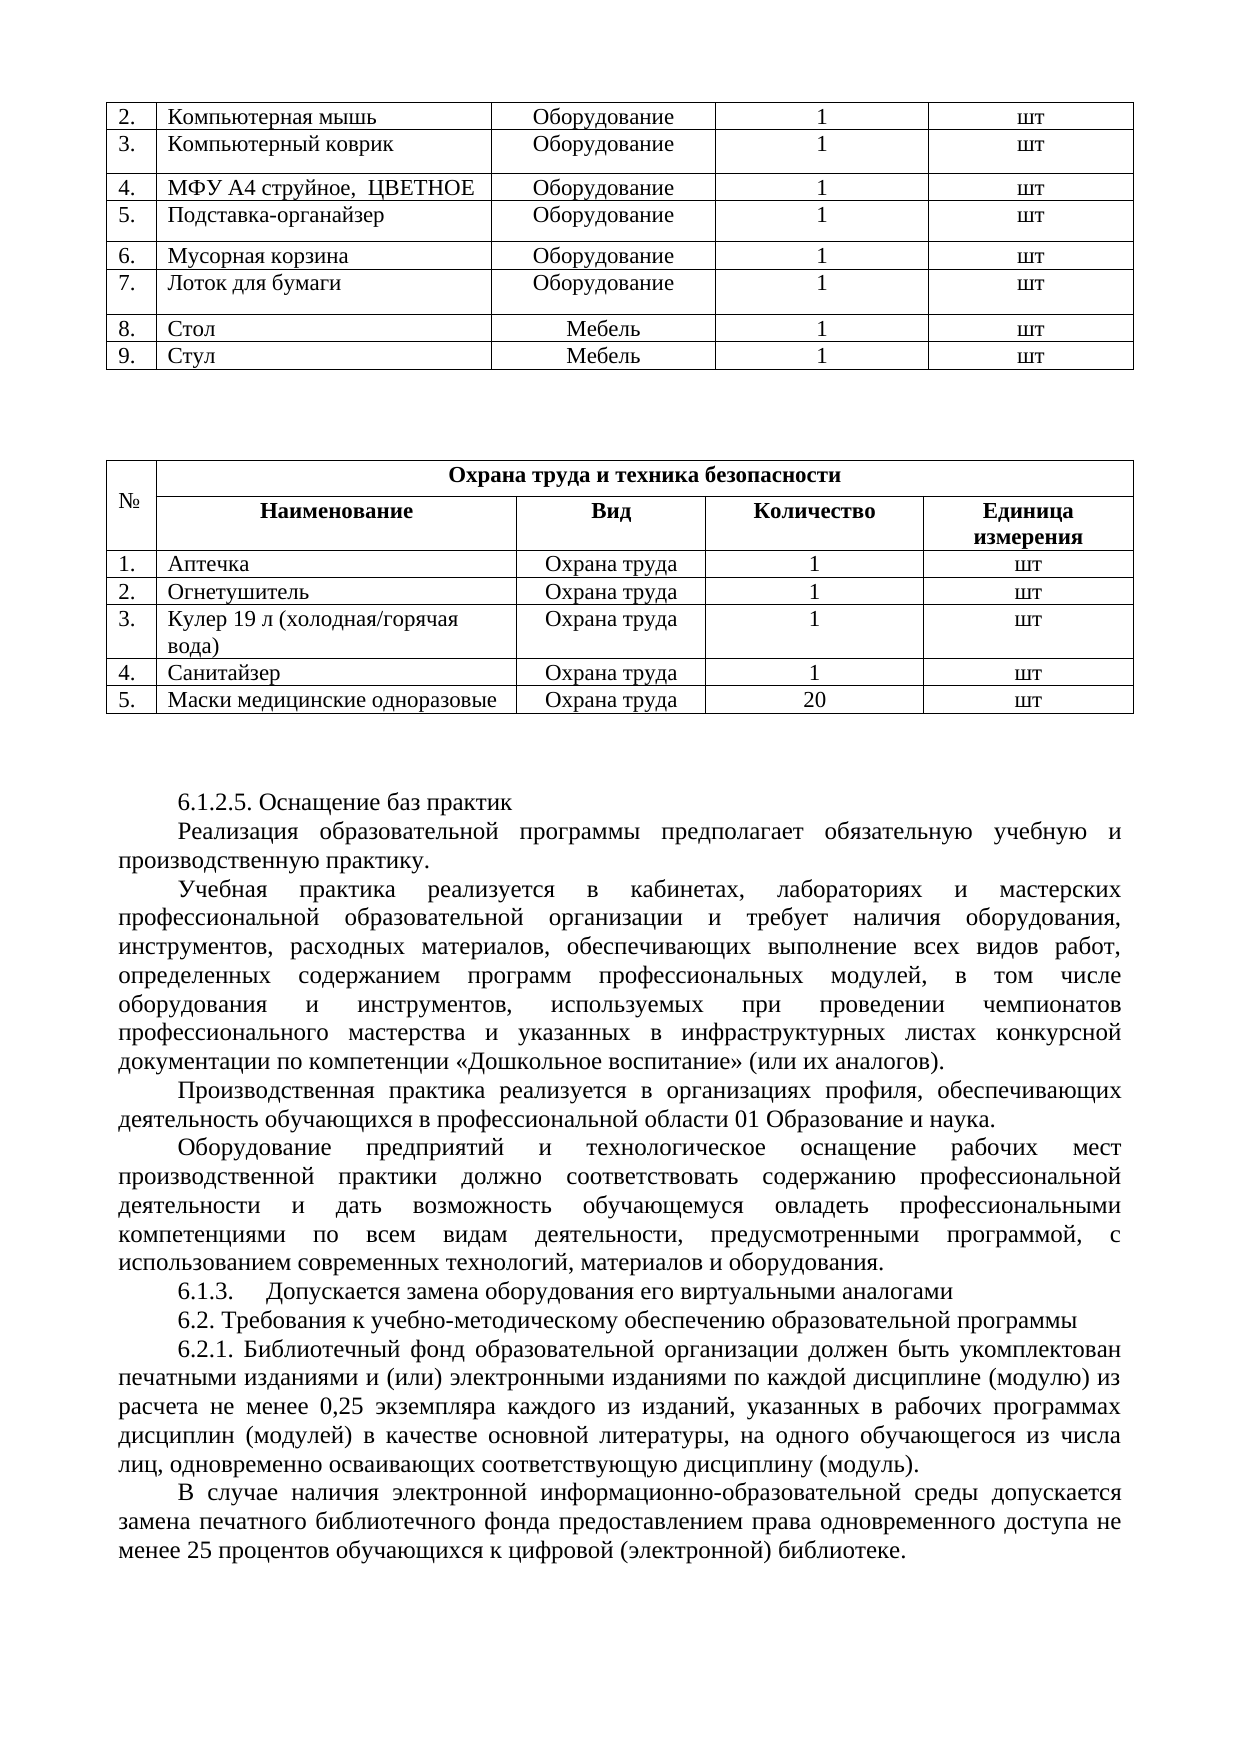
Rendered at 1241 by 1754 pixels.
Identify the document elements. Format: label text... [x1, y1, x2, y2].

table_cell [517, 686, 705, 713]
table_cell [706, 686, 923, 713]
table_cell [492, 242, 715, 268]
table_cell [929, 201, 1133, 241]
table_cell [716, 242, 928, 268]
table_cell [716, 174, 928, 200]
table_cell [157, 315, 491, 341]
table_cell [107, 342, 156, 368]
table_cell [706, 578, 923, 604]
text 6.1.3. Допускается замена оборудования его виртуальными аналогами [118, 1276, 1122, 1305]
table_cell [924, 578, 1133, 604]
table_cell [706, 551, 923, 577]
text В случае наличия электронной информационно-образовательной среды допускается замена печатного библиотечного фонда предоставлением права одновременного доступа не менее 25 процентов обучающихся к цифровой (электронной) библиотеке. [118, 1477, 1122, 1564]
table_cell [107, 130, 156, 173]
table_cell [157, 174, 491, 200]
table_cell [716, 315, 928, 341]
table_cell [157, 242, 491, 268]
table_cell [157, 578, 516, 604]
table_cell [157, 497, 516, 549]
text Производственная практика реализуется в организациях профиля, обеспечивающих деятельность обучающихся в профессиональной области 01 Образование и наука. [118, 1075, 1122, 1132]
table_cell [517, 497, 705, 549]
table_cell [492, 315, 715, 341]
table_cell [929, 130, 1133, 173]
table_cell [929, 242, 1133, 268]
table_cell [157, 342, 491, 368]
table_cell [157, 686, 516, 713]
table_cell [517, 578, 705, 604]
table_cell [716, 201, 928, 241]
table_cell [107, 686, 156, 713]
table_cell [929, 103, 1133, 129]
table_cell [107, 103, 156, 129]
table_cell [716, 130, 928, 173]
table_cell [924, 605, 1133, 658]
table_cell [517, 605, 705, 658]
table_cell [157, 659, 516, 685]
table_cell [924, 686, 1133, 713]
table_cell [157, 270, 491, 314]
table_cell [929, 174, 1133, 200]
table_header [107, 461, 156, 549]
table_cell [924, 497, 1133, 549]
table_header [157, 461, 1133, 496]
text 6.2.1. Библиотечный фонд образовательной организации должен быть укомплектован печатными изданиями и (или) электронными изданиями по каждой дисциплине (модулю) из расчета не менее 0,25 экземпляра каждого из изданий, указанных в рабочих программах дисциплин (модулей) в качестве основной литературы, на одного обучающегося из числа лиц, одновременно осваивающих соответствующую дисциплину (модуль). [118, 1334, 1122, 1477]
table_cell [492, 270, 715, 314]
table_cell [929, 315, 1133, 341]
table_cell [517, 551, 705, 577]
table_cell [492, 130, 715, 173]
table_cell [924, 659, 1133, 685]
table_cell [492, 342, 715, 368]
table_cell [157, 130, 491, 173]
text Оборудование предприятий и технологическое оснащение рабочих мест производственной практики должно соответствовать содержанию профессиональной деятельности и дать возможность обучающемуся овладеть профессиональными компетенциями по всем видам деятельности, предусмотренными программой, с использованием современных технологий, материалов и оборудования. [118, 1132, 1122, 1276]
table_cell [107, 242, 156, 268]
text 6.2. Требования к учебно-методическому обеспечению образовательной программы [118, 1305, 1122, 1334]
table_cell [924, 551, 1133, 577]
text 6.1.2.5. Оснащение баз практик [118, 787, 1122, 816]
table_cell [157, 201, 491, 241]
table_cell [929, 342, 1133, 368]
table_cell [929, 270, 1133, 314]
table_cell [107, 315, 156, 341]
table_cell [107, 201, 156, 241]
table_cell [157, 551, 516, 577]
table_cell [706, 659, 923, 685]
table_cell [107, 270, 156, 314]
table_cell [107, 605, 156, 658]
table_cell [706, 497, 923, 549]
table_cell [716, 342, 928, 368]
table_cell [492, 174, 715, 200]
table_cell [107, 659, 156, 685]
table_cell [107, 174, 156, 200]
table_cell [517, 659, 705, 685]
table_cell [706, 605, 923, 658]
text Реализация образовательной программы предполагает обязательную учебную и производственную практику. [118, 816, 1122, 874]
text Учебная практика реализуется в кабинетах, лабораториях и мастерских профессиональной образовательной организации и требует наличия оборудования, инструментов, расходных материалов, обеспечивающих выполнение всех видов работ, определенных содержанием программ профессиональных модулей, в том числе оборудования и инструментов, используемых при проведении чемпионатов профессионального мастерства и указанных в инфраструктурных листах конкурсной документации по компетенции «Дошкольное воспитание» (или их аналогов). [118, 874, 1122, 1075]
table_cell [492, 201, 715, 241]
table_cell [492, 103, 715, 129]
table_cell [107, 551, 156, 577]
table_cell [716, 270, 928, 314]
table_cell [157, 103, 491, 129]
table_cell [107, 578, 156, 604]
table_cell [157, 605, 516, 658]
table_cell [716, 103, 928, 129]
